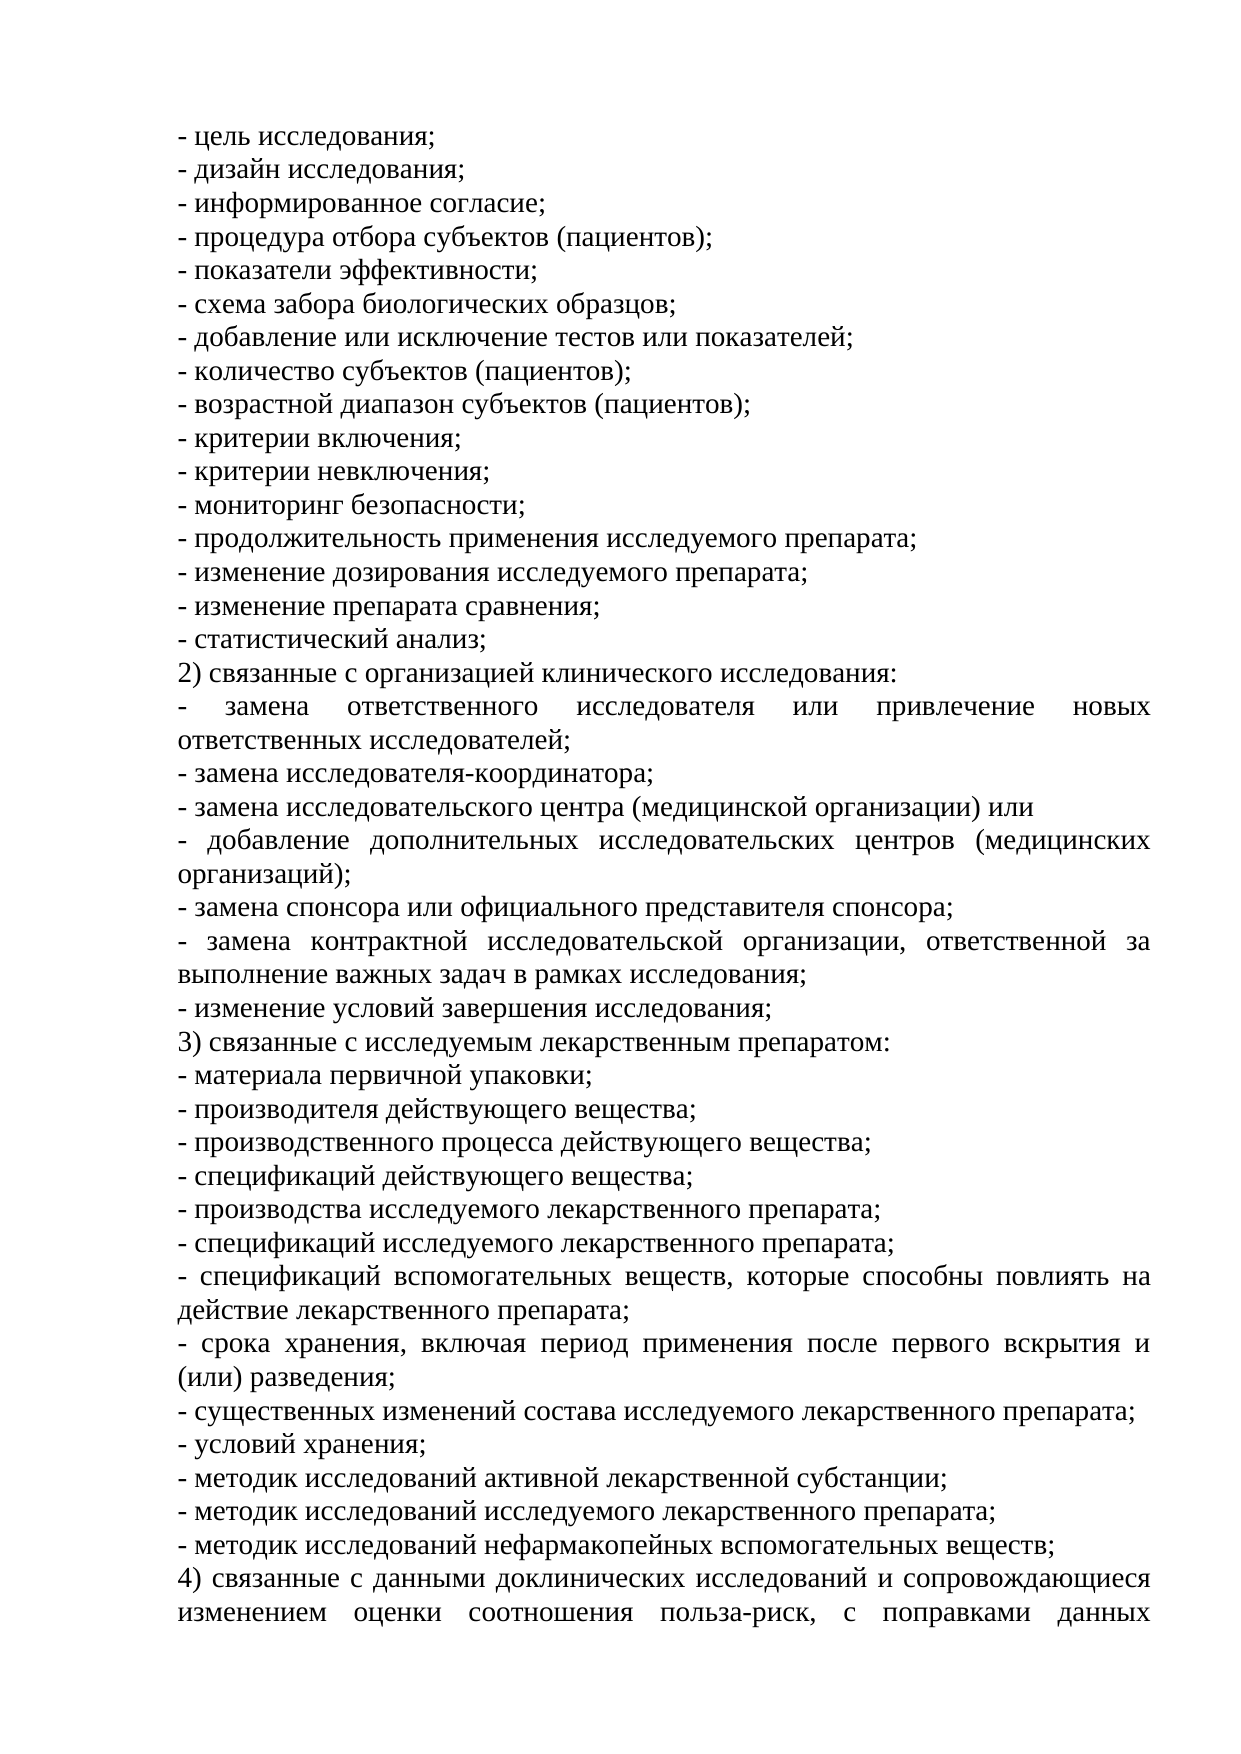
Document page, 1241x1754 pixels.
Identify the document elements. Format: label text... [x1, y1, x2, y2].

text - критерии невключения; [177, 453, 1152, 487]
text - возрастной диапазон субъектов (пациентов); [177, 386, 1152, 420]
text - срока хранения, включая период применения после первого вскрытия и (или) разведения; [177, 1326, 1152, 1393]
text - продолжительность применения исследуемого препарата; [177, 521, 1152, 554]
text - методик исследований активной лекарственной субстанции; [177, 1460, 1152, 1493]
text - изменение условий завершения исследования; [177, 990, 1152, 1024]
text - существенных изменений состава исследуемого лекарственного препарата; [177, 1393, 1152, 1426]
text - показатели эффективности; [177, 252, 1152, 286]
text - замена исследователя-координатора; [177, 755, 1152, 789]
text - замена спонсора или официального представителя спонсора; [177, 889, 1152, 923]
text - изменение препарата сравнения; [177, 588, 1152, 621]
text - замена исследовательского центра (медицинской организации) или [177, 789, 1152, 822]
text - схема забора биологических образцов; [177, 286, 1152, 319]
text - добавление или исключение тестов или показателей; [177, 319, 1152, 353]
text - материала первичной упаковки; [177, 1057, 1152, 1091]
text - дизайн исследования; [177, 152, 1152, 185]
text - методик исследований исследуемого лекарственного препарата; [177, 1493, 1152, 1527]
text - условий хранения; [177, 1426, 1152, 1460]
text - замена контрактной исследовательской организации, ответственной за выполнение важных задач в рамках исследования; [177, 923, 1152, 990]
text - производства исследуемого лекарственного препарата; [177, 1191, 1152, 1225]
text - методик исследований нефармакопейных вспомогательных веществ; [177, 1527, 1152, 1560]
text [177, 1560, 1152, 1627]
text 2) связанные с организацией клинического исследования: [177, 655, 1152, 688]
text - производителя действующего вещества; [177, 1091, 1152, 1124]
text - добавление дополнительных исследовательских центров (медицинских организаций); [177, 822, 1152, 889]
text - количество субъектов (пациентов); [177, 353, 1152, 386]
text - спецификаций исследуемого лекарственного препарата; [177, 1225, 1152, 1258]
text - спецификаций действующего вещества; [177, 1158, 1152, 1191]
text 3) связанные с исследуемым лекарственным препаратом: [177, 1024, 1152, 1057]
text - производственного процесса действующего вещества; [177, 1124, 1152, 1158]
text - цель исследования; [177, 118, 1152, 152]
text - спецификаций вспомогательных веществ, которые способны повлиять на действие лекарственного препарата; [177, 1258, 1152, 1326]
text - информированное согласие; [177, 185, 1152, 219]
text - статистический анализ; [177, 621, 1152, 655]
text - мониторинг безопасности; [177, 487, 1152, 521]
text - процедура отбора субъектов (пациентов); [177, 219, 1152, 252]
text - критерии включения; [177, 420, 1152, 453]
text - замена ответственного исследователя или привлечение новых ответственных исследователей; [177, 688, 1152, 755]
text - изменение дозирования исследуемого препарата; [177, 554, 1152, 588]
